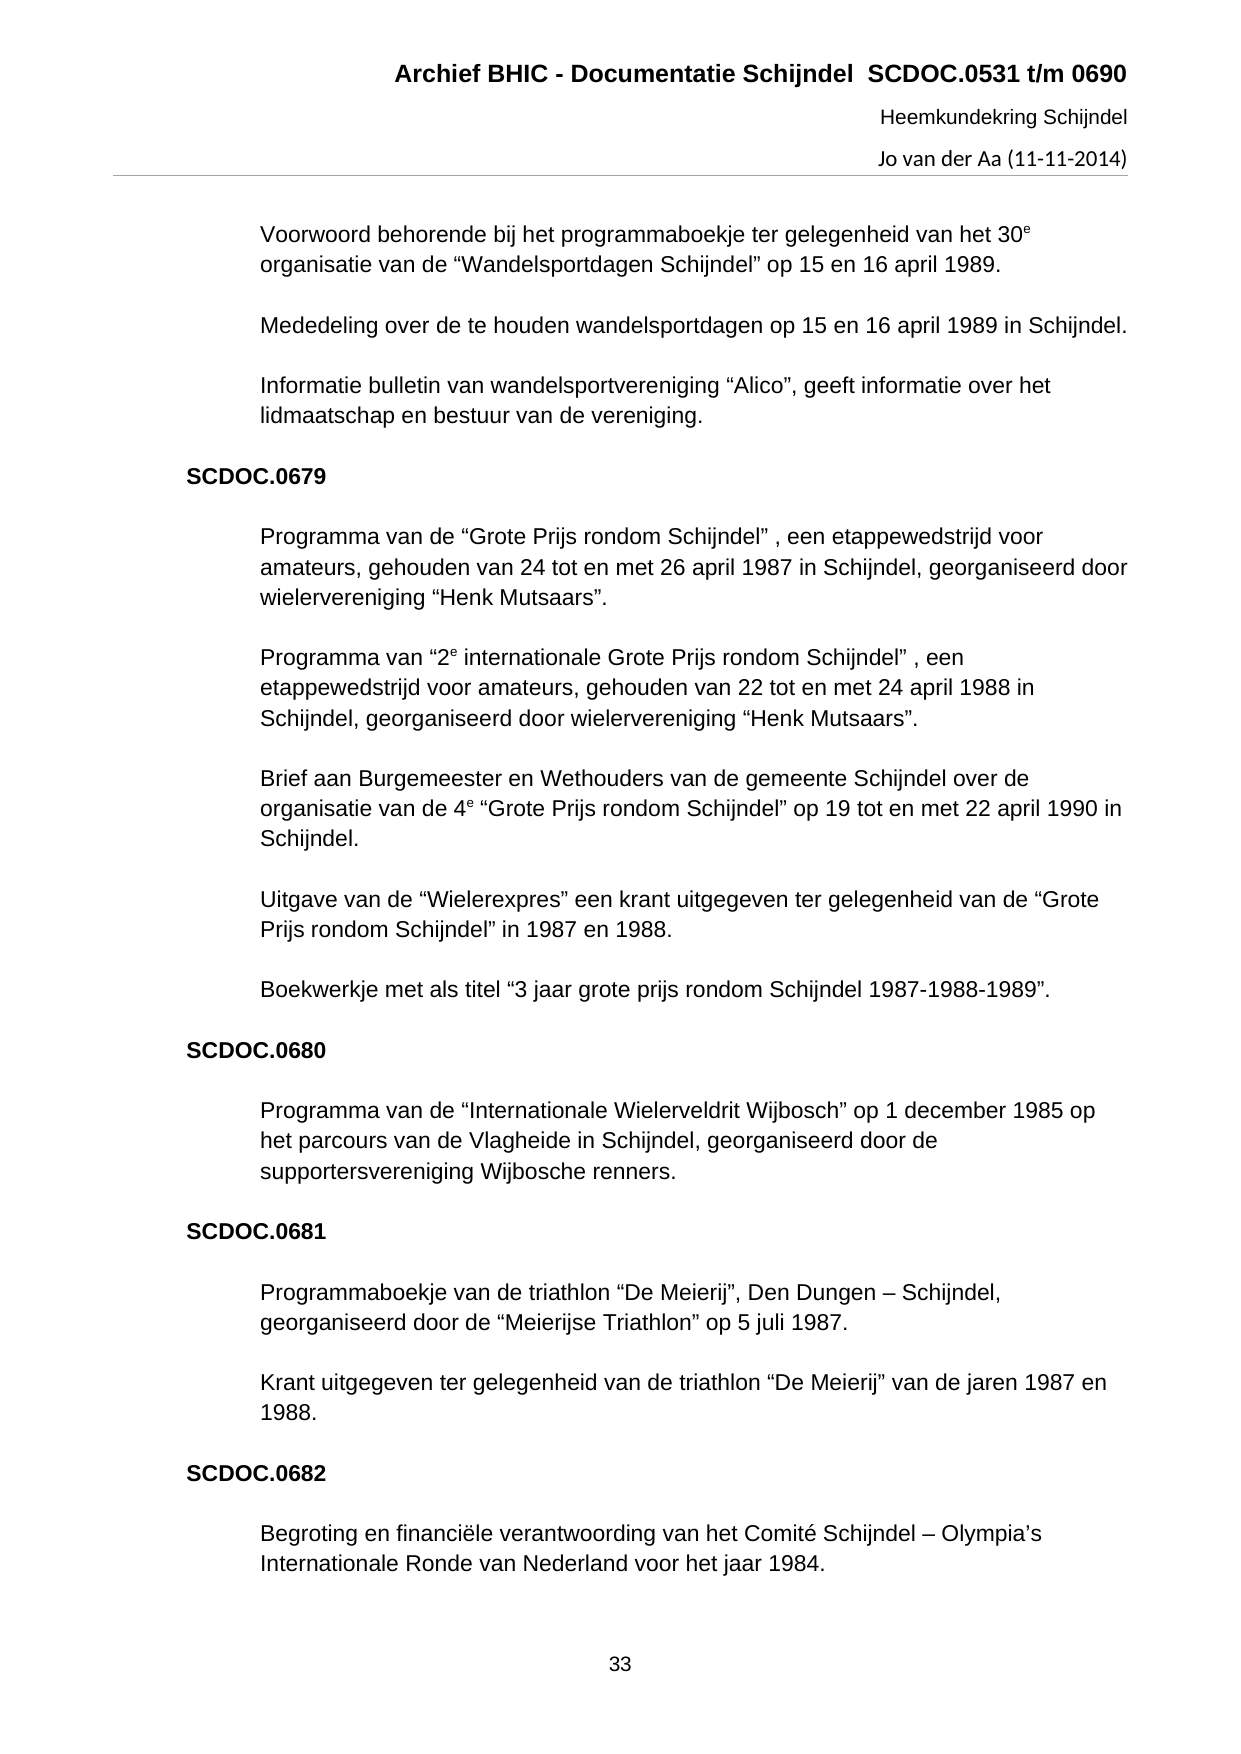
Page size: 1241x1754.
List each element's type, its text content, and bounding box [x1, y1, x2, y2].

text SCDOC.0682 [186, 1460, 1128, 1486]
text Voorwoord behorende bij het programmaboekje ter gelegenheid van het 30e organisatie van de “Wandelsportdagen Schijndel” op 15 en 16 april 1989. [260, 221, 1128, 278]
text Brief aan Burgemeester en Wethouders van de gemeente Schijndel over de organisatie van de 4e “Grote Prijs rondom Schijndel” op 19 tot en met 22 april 1990 in Schijndel. [260, 765, 1128, 852]
text Boekwerkje met als titel “3 jaar grote prijs rondom Schijndel 1987-1988-1989”. [260, 976, 1128, 1003]
text Krant uitgegeven ter gelegenheid van de triathlon “De Meierij” van de jaren 1987 en 1988. [260, 1369, 1128, 1426]
text SCDOC.0679 [186, 463, 1128, 489]
text Uitgave van de “Wielerexpres” een krant uitgegeven ter gelegenheid van de “Grote Prijs rondom Schijndel” in 1987 en 1988. [260, 886, 1128, 942]
text Programma van de “Grote Prijs rondom Schijndel” , een etappewedstrijd voor amateurs, gehouden van 24 tot en met 26 april 1987 in Schijndel, georganiseerd door wielervereniging “Henk Mutsaars”. [260, 523, 1128, 610]
text Mededeling over de te houden wandelsportdagen op 15 en 16 april 1989 in Schijndel. [260, 312, 1128, 338]
text Programma van “2e internationale Grote Prijs rondom Schijndel” , een etappewedstrijd voor amateurs, gehouden van 22 tot en met 24 april 1988 in Schijndel, georganiseerd door wielervereniging “Henk Mutsaars”. [260, 644, 1128, 731]
text SCDOC.0681 [186, 1218, 1128, 1244]
text Informatie bulletin van wandelsportvereniging “Alico”, geeft informatie over het lidmaatschap en bestuur van de vereniging. [260, 372, 1128, 429]
text Programma van de “Internationale Wielerveldrit Wijbosch” op 1 december 1985 op het parcours van de Vlagheide in Schijndel, georganiseerd door de supportersvereniging Wijbosche renners. [260, 1097, 1128, 1184]
text Programmaboekje van de triathlon “De Meierij”, Den Dungen – Schijndel, georganiseerd door de “Meierijse Triathlon” op 5 juli 1987. [260, 1278, 1128, 1335]
text Begroting en financiële verantwoording van het Comité Schijndel – Olympia’s Internationale Ronde van Nederland voor het jaar 1984. [260, 1520, 1128, 1577]
text SCDOC.0680 [186, 1037, 1128, 1063]
